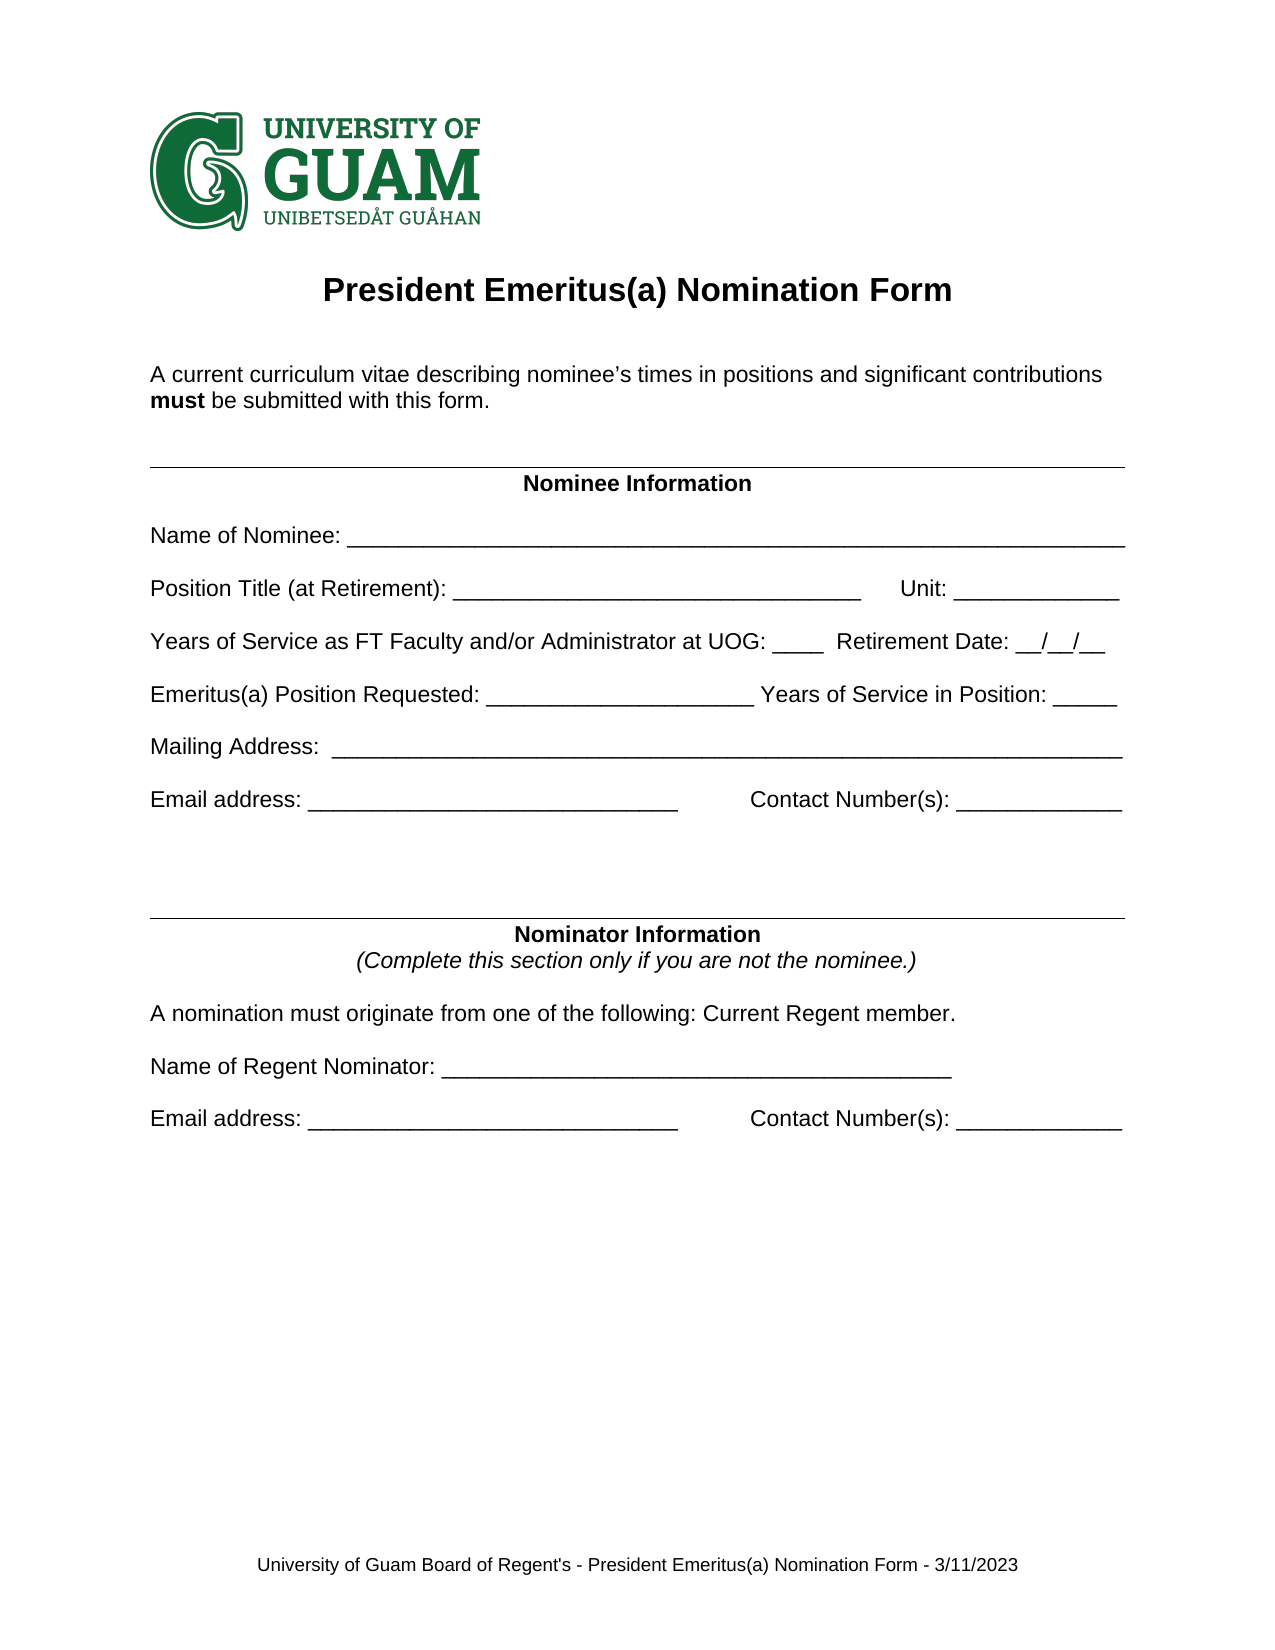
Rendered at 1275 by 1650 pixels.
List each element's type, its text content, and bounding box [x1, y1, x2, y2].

text Name of Nominee: _____________________________________________________________ [150, 522, 1125, 549]
picture [150, 112, 481, 231]
text Email address: _____________________________ Contact Number(s): _____________ [150, 786, 1125, 812]
text A nomination must originate from one of the following: Current Regent member. [150, 1000, 1125, 1026]
text President Emeritus(a) Nomination Form [150, 270, 1125, 308]
text Years of Service as FT Faculty and/or Administrator at UOG: ____ Retirement Date: __/__/__ [150, 628, 1125, 654]
text Position Title (at Retirement): ________________________________ Unit: _____________ [150, 575, 1125, 601]
text Mailing Address: ______________________________________________________________ [150, 733, 1125, 759]
text Nominator Information [150, 919, 1125, 947]
text Emeritus(a) Position Requested: _____________________ Years of Service in Position: _____ [150, 681, 1125, 707]
text A current curriculum vitae describing nominee’s times in positions and significant contributions must be submitted with this form. [150, 361, 1125, 414]
text Email address: _____________________________ Contact Number(s): _____________ [150, 1105, 1125, 1132]
text Nominee Information [150, 468, 1125, 496]
text (Complete this section only if you are not the nominee.) [150, 947, 1125, 973]
text Name of Regent Nominator: ________________________________________ [150, 1053, 1125, 1079]
